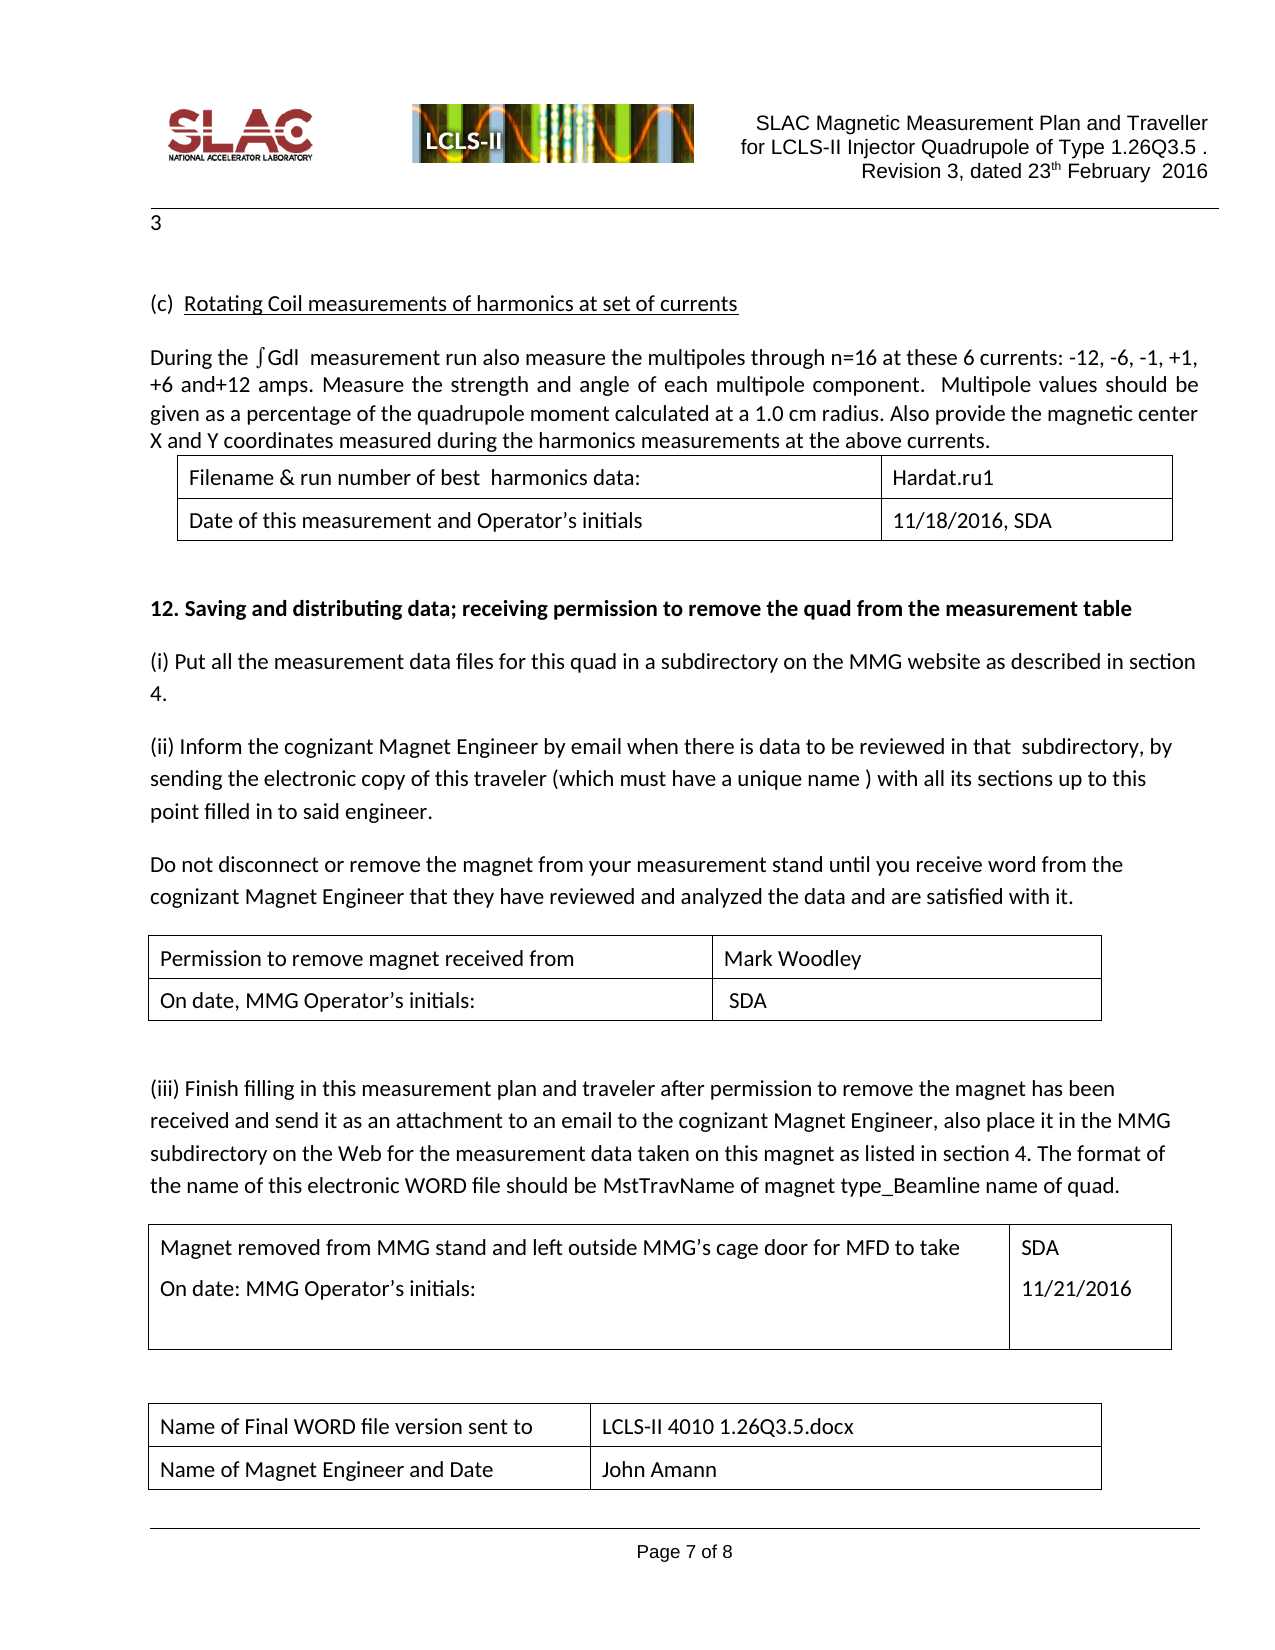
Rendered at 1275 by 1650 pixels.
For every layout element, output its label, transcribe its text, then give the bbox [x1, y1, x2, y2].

picture [412, 104, 694, 163]
text (i) Put all the measurement data files for this quad in a subdirectory on the MMG website as described in section 4. [150, 647, 1200, 707]
text (iii) Finish filling in this measurement plan and traveler after permission to remove the magnet has been received and send it as an attachment to an email to the cognizant Magnet Engineer, also place it in the MMG subdirectory on the Web for the measurement data taken on this magnet as listed in section 4. The format of the name of this electronic WORD file should be MstTravName of magnet type_Beamline name of quad. [150, 1074, 1200, 1199]
text 12. Saving and distributing data; receiving permission to remove the quad from the measurement table [150, 594, 1200, 622]
table_header Magnet removed from MMG stand and left outside MMG’s cage door for MFD to take On date: MMG Operator’s initials: [149, 1225, 1009, 1349]
table_header Permission to remove magnet received from [149, 936, 712, 978]
table_header Name of Final WORD file version sent to [149, 1404, 590, 1446]
text During the Gdl measurement run also measure the multipoles through n=16 at these 6 currents: -12, -6, -1, +1, +6 and+12 amps. Measure the strength and angle of each multipole component. Multipole values should be given as a percentage of the quadrupole moment calculated at a 1.0 cm radius. Also provide the magnetic center X and Y coordinates measured during the harmonics measurements at the above currents. [150, 343, 1200, 455]
text Do not disconnect or remove the magnet from your measurement stand until you receive word from the cognizant Magnet Engineer that they have reviewed and analyzed the data and are satisfied with it. [150, 850, 1200, 910]
table_cell On date, MMG Operator’s initials: [149, 979, 712, 1020]
table_cell Date of this measurement and Operator’s initials [178, 499, 881, 540]
table_header Mark Woodley [713, 936, 1101, 978]
picture [162, 90, 319, 178]
table_header SDA 11/21/2016 [1010, 1225, 1171, 1349]
text (c) Rotating Coil measurements of harmonics at set of currents [150, 289, 1200, 318]
table_cell SDA [713, 979, 1101, 1020]
table_cell Name of Magnet Engineer and Date [149, 1447, 590, 1489]
table_cell John Amann [591, 1447, 1101, 1489]
text (ii) Inform the cognizant Magnet Engineer by email when there is data to be reviewed in that subdirectory, by sending the electronic copy of this traveler (which must have a unique name ) with all its sections up to this point filled in to said engineer. [150, 732, 1200, 825]
table_header Hardat.ru1 [882, 456, 1172, 497]
table_header Filename & run number of best harmonics data: [178, 456, 881, 497]
table_header LCLS-II 4010 1.26Q3.5.docx [591, 1404, 1101, 1446]
table_cell 11/18/2016, SDA [882, 499, 1172, 540]
